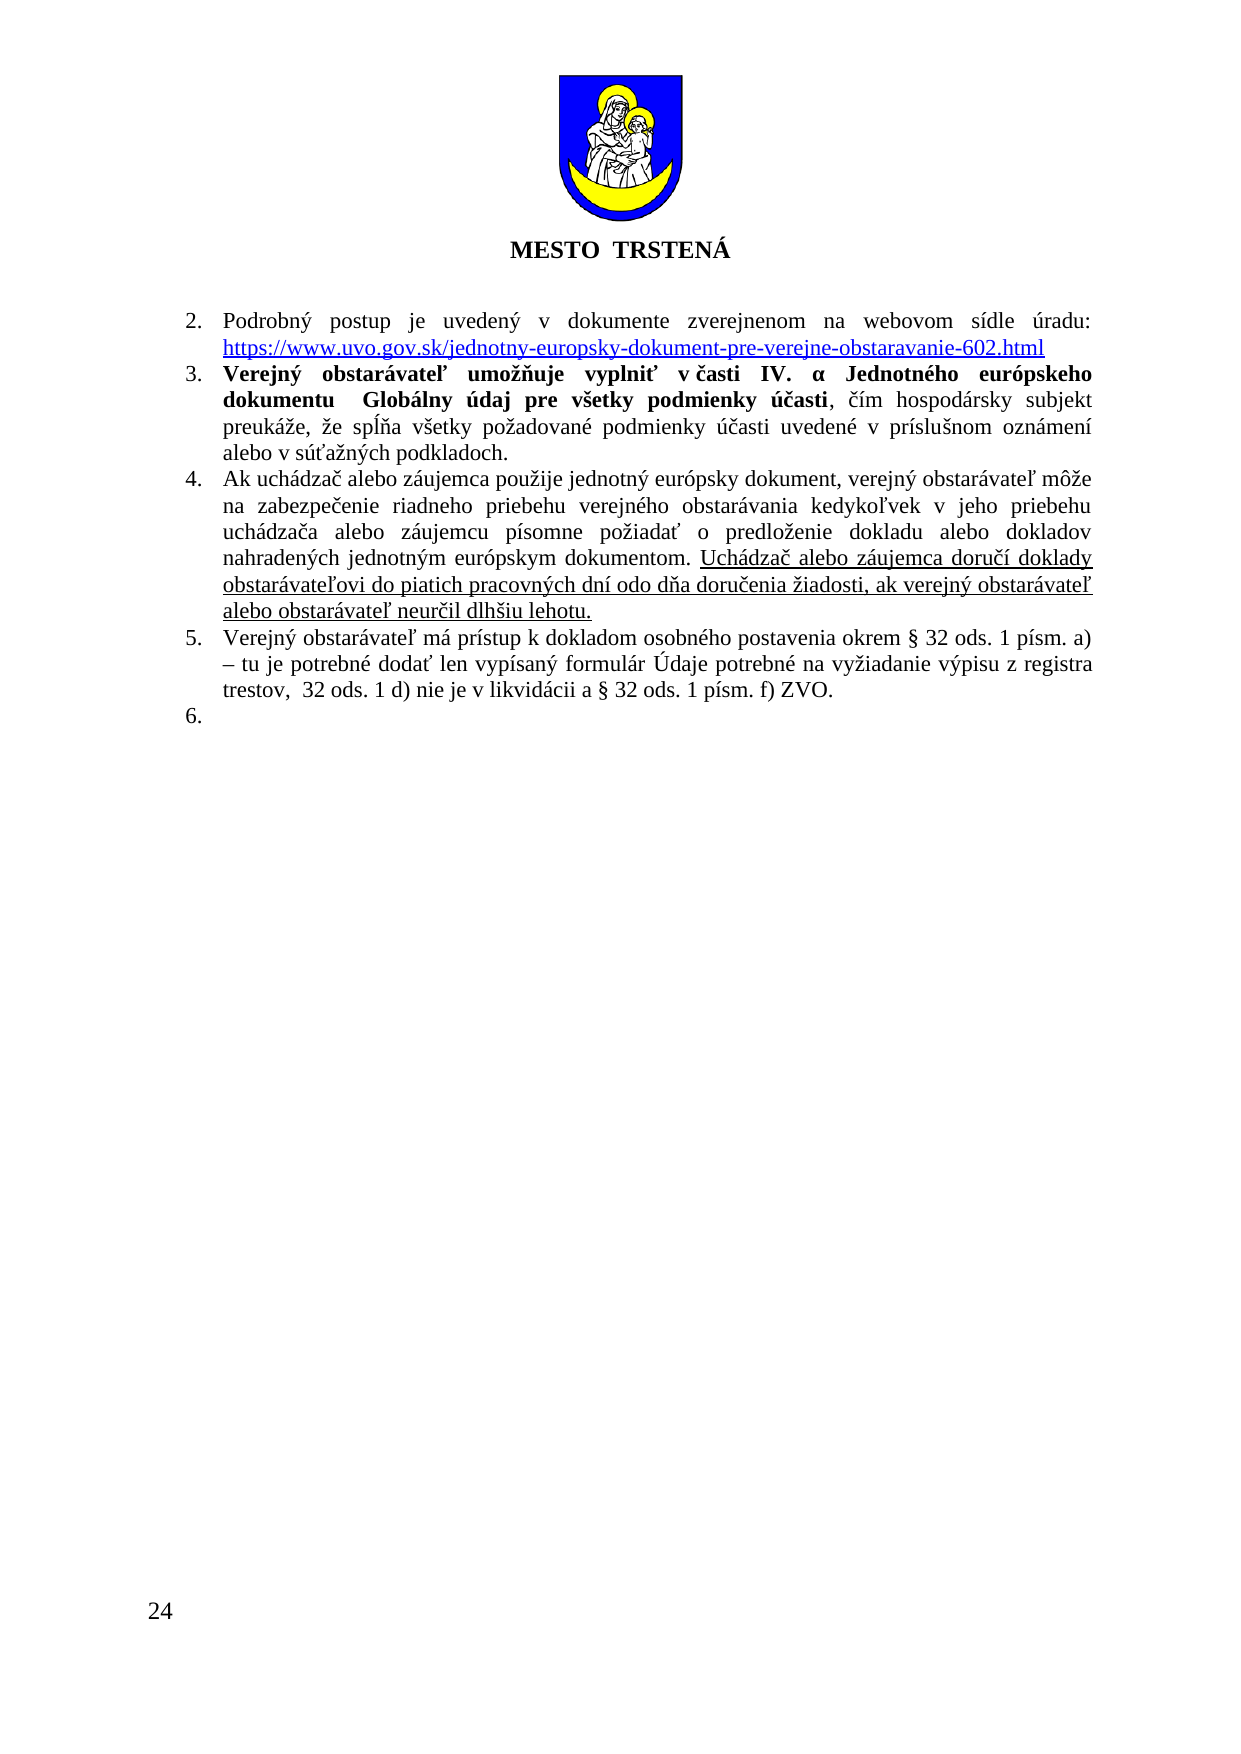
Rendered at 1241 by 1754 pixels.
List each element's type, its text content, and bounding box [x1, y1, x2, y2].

list Podrobný postup je uvedený v dokumente zverejnenom na webovom sídle úradu: https://www.uvo.gov.sk/jednotny-europsky-dokument-pre-verejne-obstaravanie-602.html [185, 307, 1093, 360]
list Ak uchádzač alebo záujemca použije jednotný európsky dokument, verejný obstarávateľ môže na zabezpečenie riadneho priebehu verejného obstarávania kedykoľvek v jeho priebehu uchádzača alebo záujemcu písomne požiadať o predloženie dokladu alebo dokladov nahradených jednotným európskym dokumentom. Uchádzač alebo záujemca doručí doklady obstarávateľovi do piatich pracovných dní odo dňa doručenia žiadosti, ak verejný obstarávateľ alebo obstarávateľ neurčil dlhšiu lehotu. [185, 465, 1093, 623]
picture [556, 73, 684, 222]
list Verejný obstarávateľ má prístup k dokladom osobného postavenia okrem § 32 ods. 1 písm. a) – tu je potrebné dodať len vypísaný formulár Údaje potrebné na vyžiadanie výpisu z registra trestov, 32 ods. 1 d) nie je v likvidácii a § 32 ods. 1 písm. f) ZVO. [185, 623, 1093, 703]
list Verejný obstarávateľ umožňuje vyplniť v časti IV. α Jednotného európskeho dokumentu Globálny údaj pre všetky podmienky účasti, čím hospodársky subjekt preukáže, že spĺňa všetky požadované podmienky účasti uvedené v príslušnom oznámení alebo v súťažných podkladoch. [185, 360, 1093, 465]
